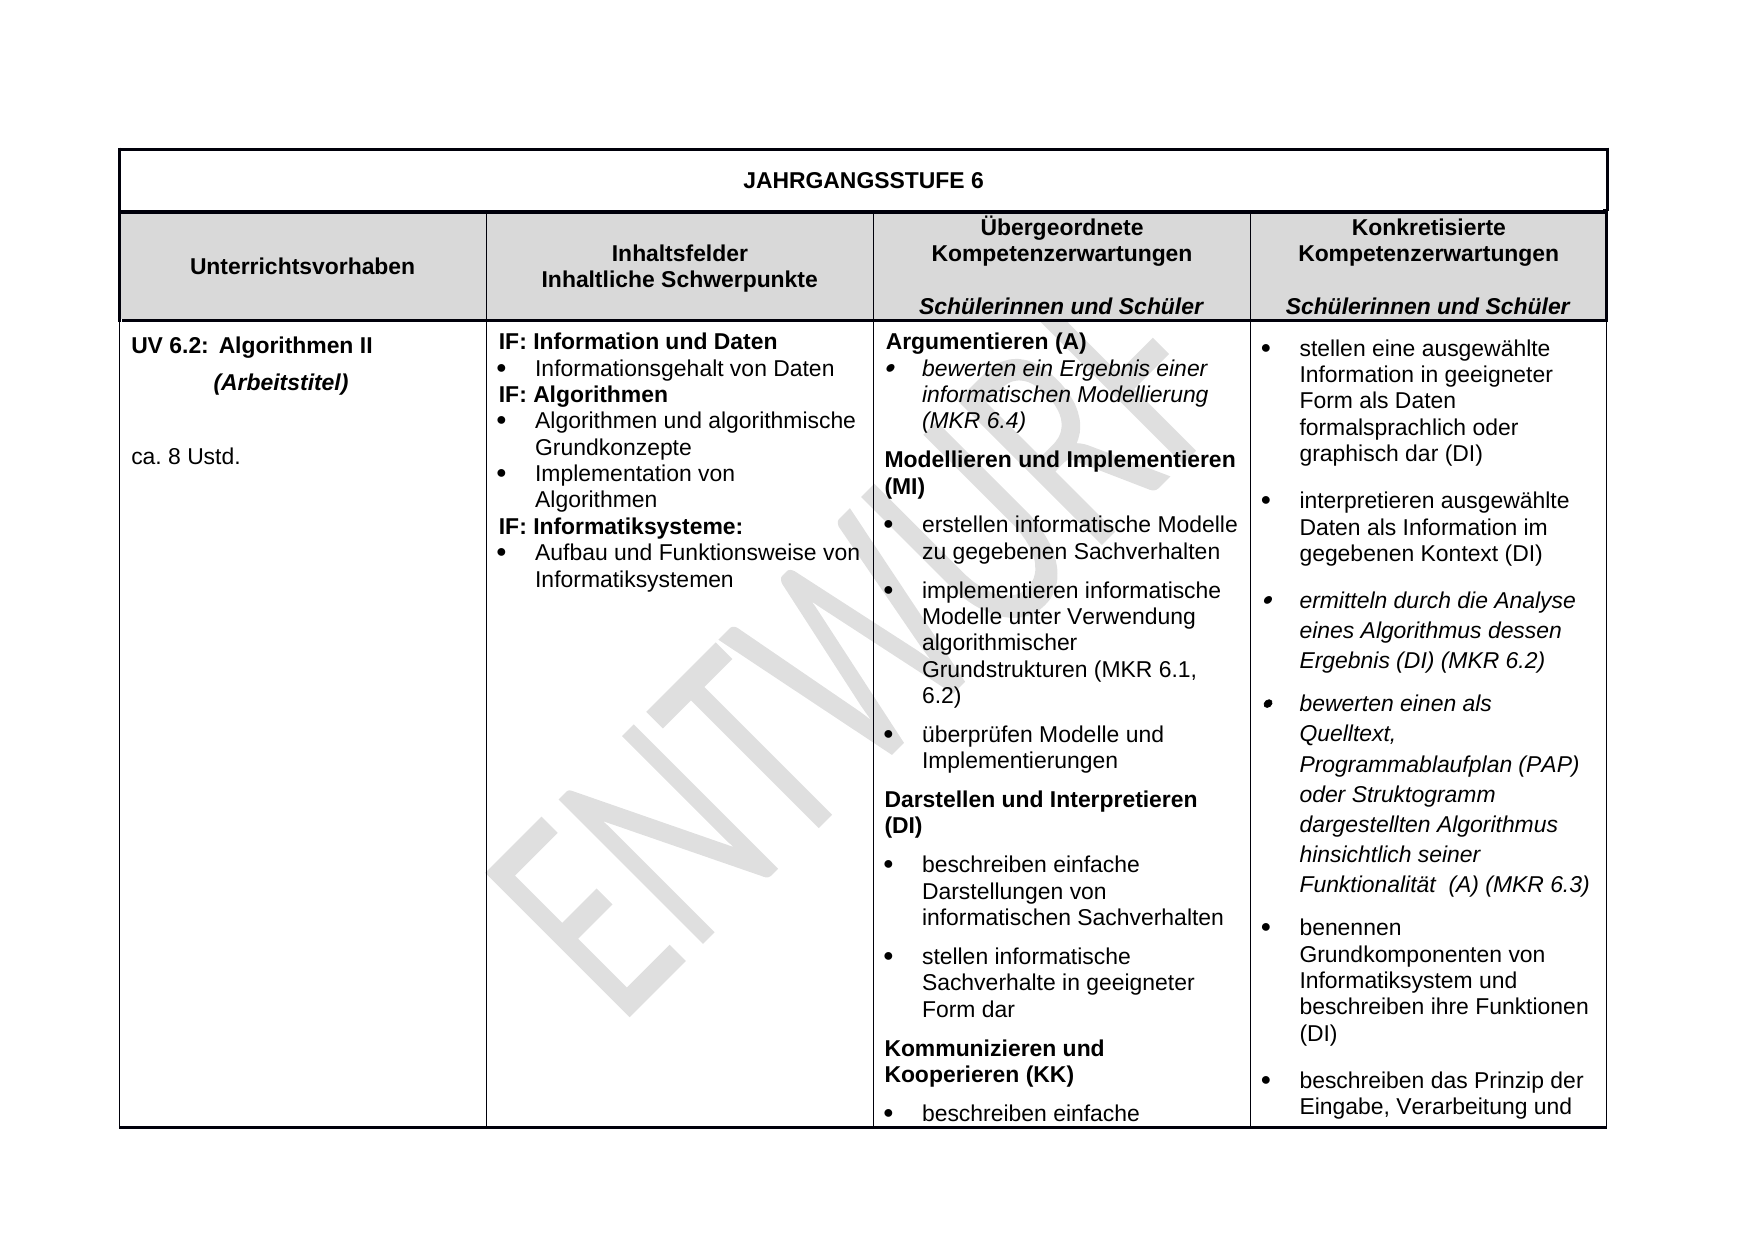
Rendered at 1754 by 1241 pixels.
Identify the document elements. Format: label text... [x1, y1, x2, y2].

table_cell Übergeordnete Kompetenzerwartungen Schülerinnen und Schüler [874, 214, 1250, 319]
table_cell Unterrichtsvorhaben [121, 214, 486, 319]
table_cell UV 6.2: Algorithmen II (Arbeitstitel) ca. 8 Ustd. [120, 319, 486, 1126]
table_cell Konkretisierte Kompetenzerwartungen Schülerinnen und Schüler [1251, 214, 1605, 319]
table_header Jahrgangsstufe 6 [121, 151, 1606, 210]
table_cell Inhaltsfelder Inhaltliche Schwerpunkte [487, 214, 873, 319]
